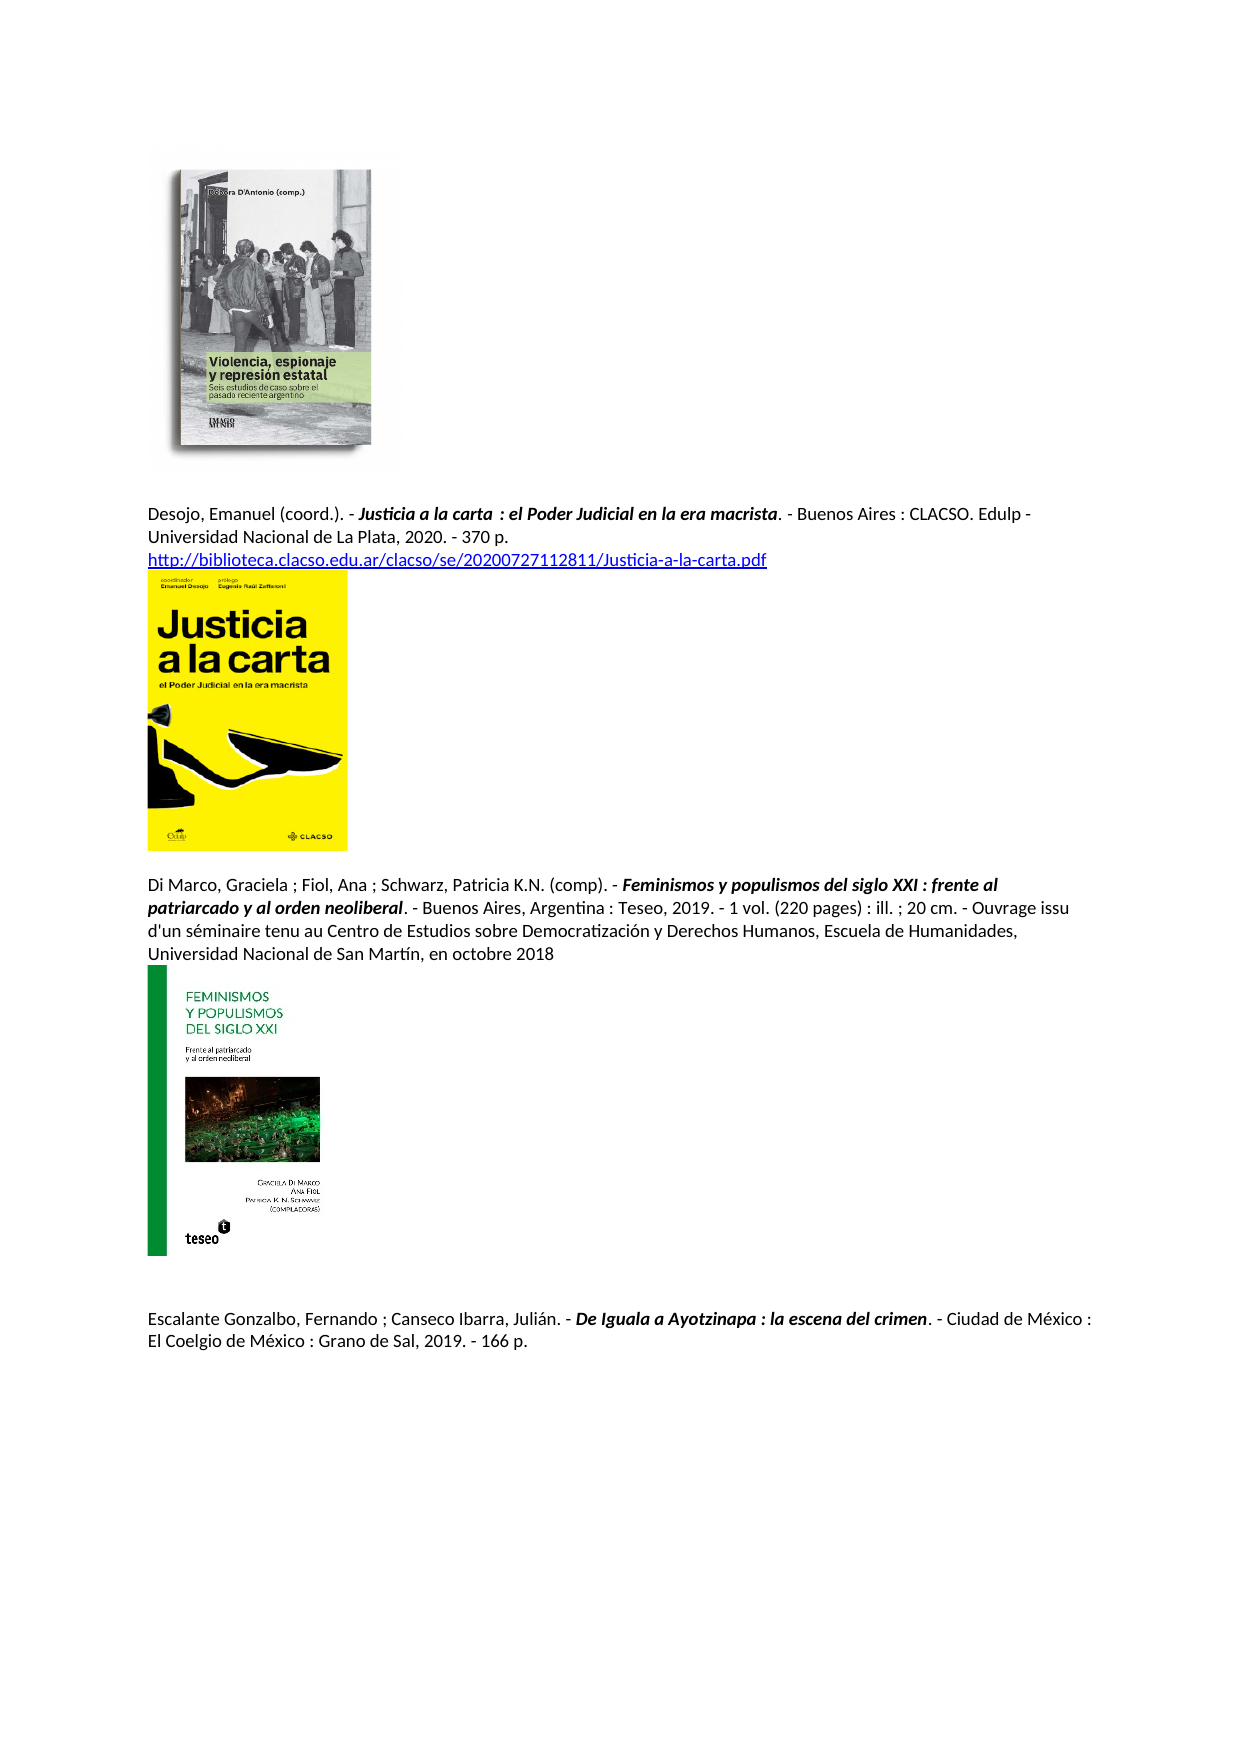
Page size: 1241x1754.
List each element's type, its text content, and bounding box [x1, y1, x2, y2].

picture [147, 147, 403, 474]
picture [147, 570, 348, 851]
text Desojo, Emanuel (coord.). - Justicia a la carta : el Poder Judicial en la era macrista. - Buenos Aires : CLACSO. Edulp - Universidad Nacional de La Plata, 2020. - 370 p. http://biblioteca.clacso.edu.ar/clacso/se/20200727112811/Justicia-a-la-carta.pdf [148, 502, 1093, 851]
text Escalante Gonzalbo, Fernando ; Canseco Ibarra, Julián. - De Iguala a Ayotzinapa : la escena del crimen. - Ciudad de México : El Coelgio de México : Grano de Sal, 2019. - 166 p. [148, 1307, 1093, 1353]
text Di Marco, Graciela ; Fiol, Ana ; Schwarz, Patricia K.N. (comp). - Feminismos y populismos del siglo XXI : frente al patriarcado y al orden neoliberal. - Buenos Aires, Argentina : Teseo, 2019. - 1 vol. (220 pages) : ill. ; 20 cm. - Ouvrage issu d'un séminaire tenu au Centro de Estudios sobre Democratización y Derechos Humanos, Escuela de Humanidades, Universidad Nacional de San Martín, en octobre 2018 [148, 874, 1093, 965]
picture [147, 965, 338, 1256]
